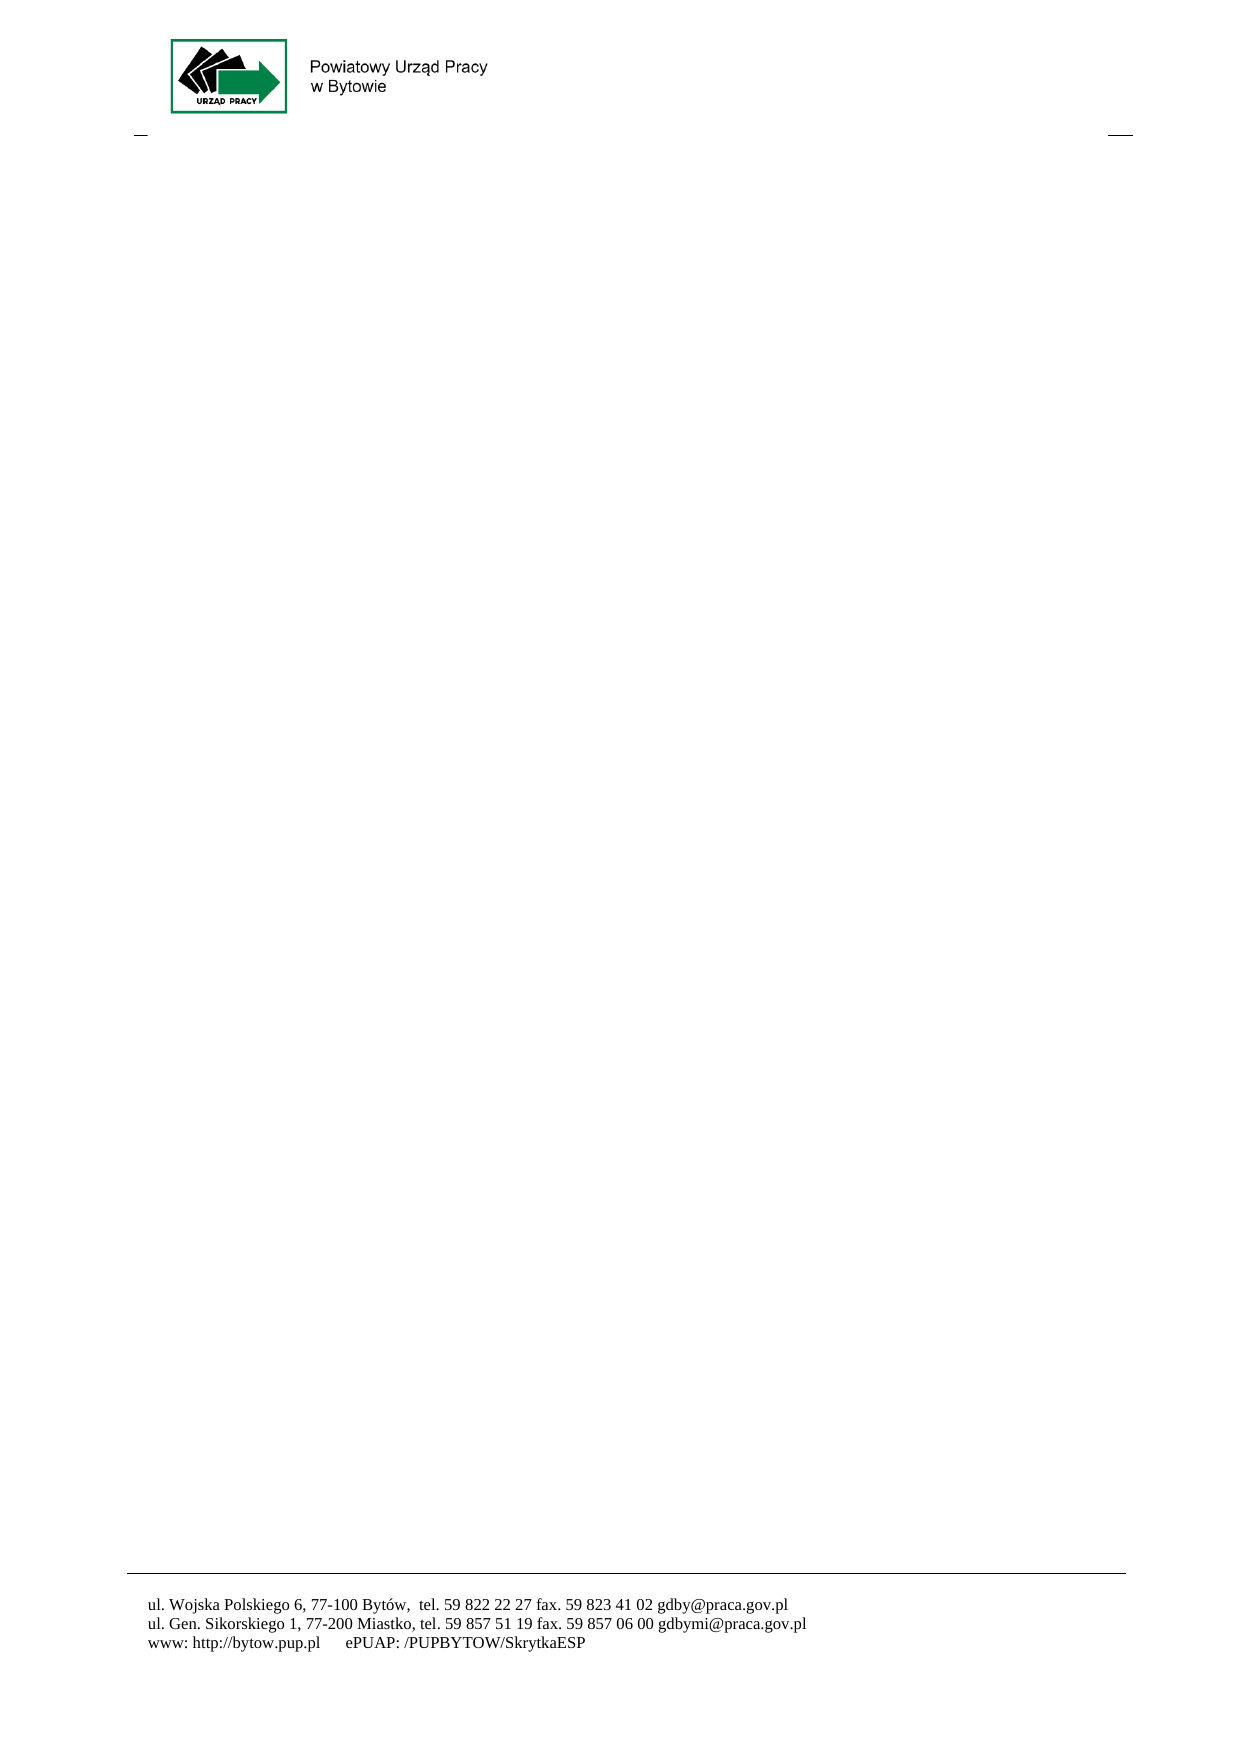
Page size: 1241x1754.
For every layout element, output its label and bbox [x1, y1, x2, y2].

picture [147, 15, 513, 137]
